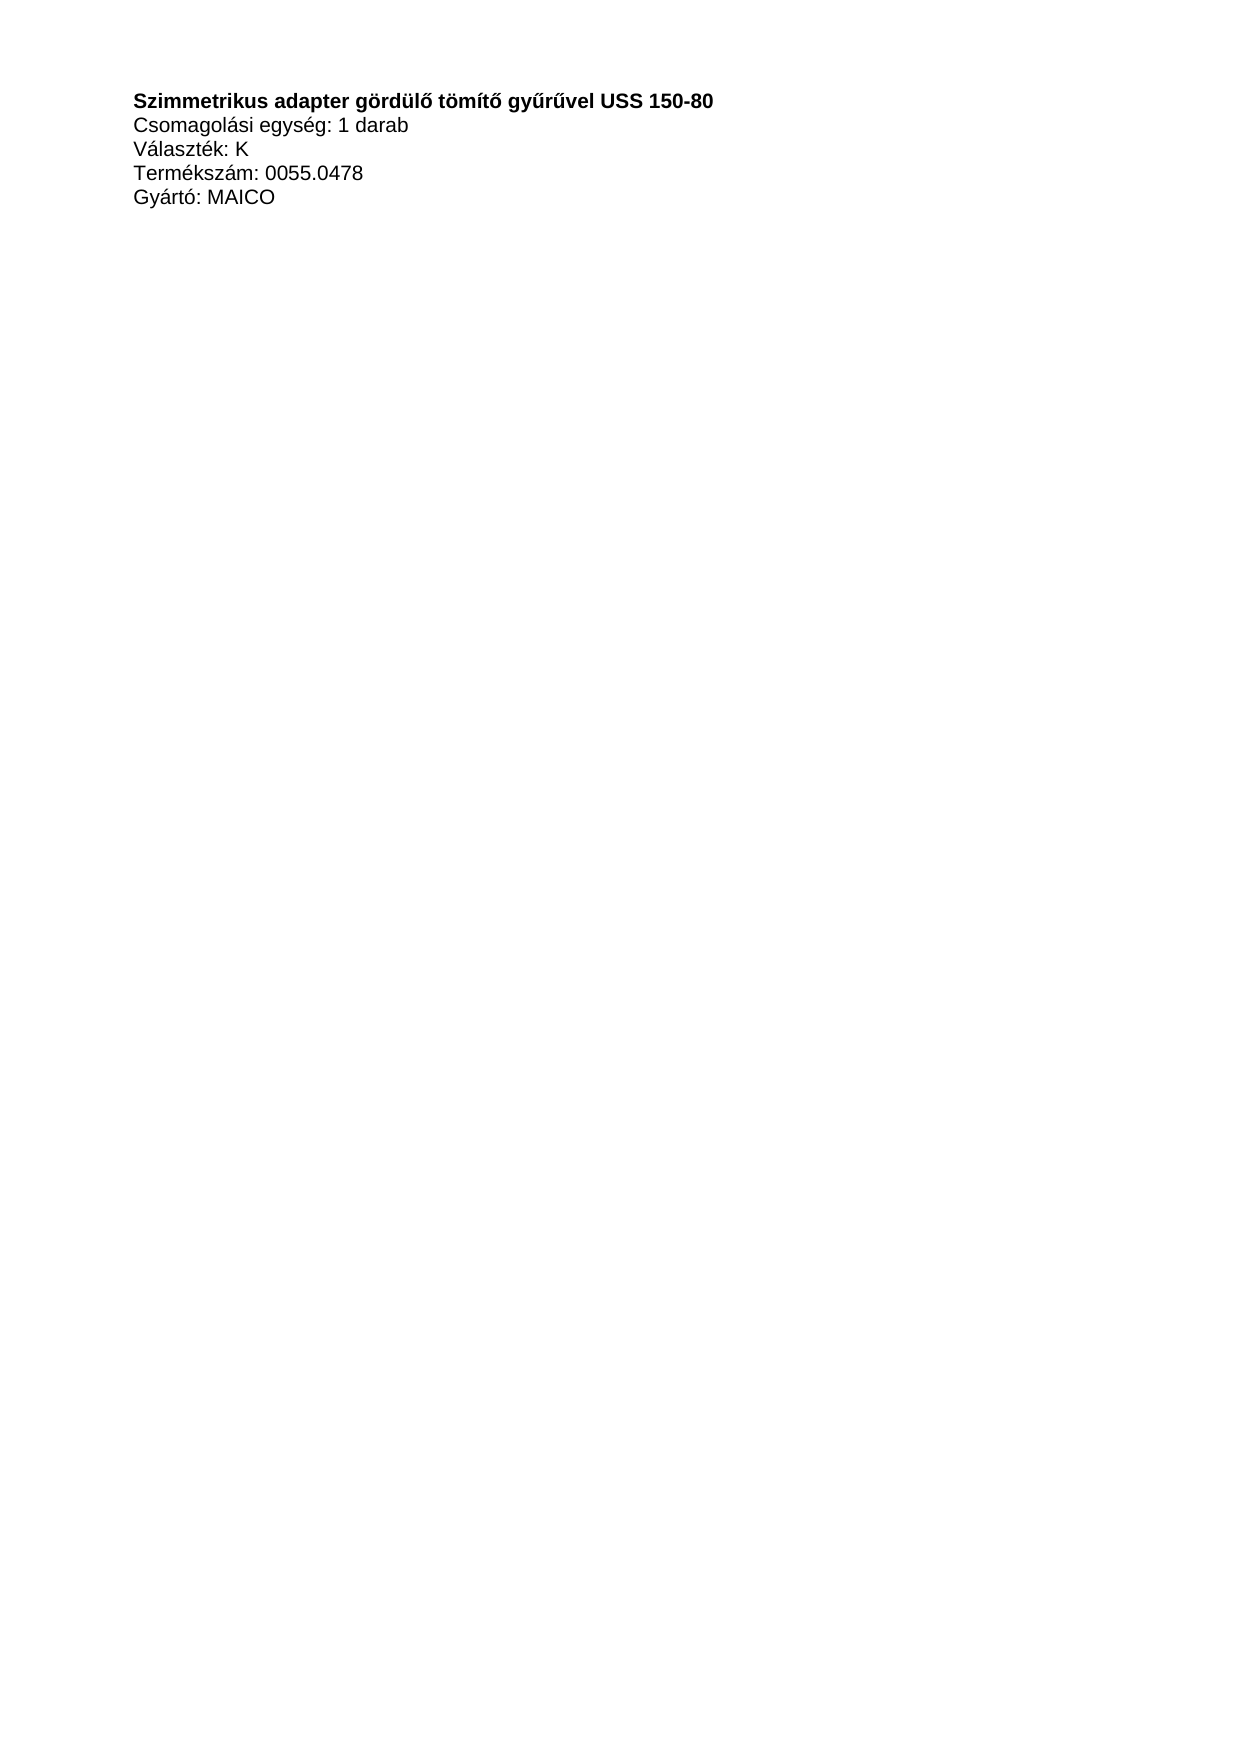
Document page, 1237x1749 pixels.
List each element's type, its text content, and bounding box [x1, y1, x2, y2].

text Szimmetrikus adapter gördülő tömítő gyűrűvel USS 150-80Csomagolási egység: 1 darabVálaszték: K Termékszám: 0055.0478Gyártó: MAICO [133, 89, 1148, 208]
